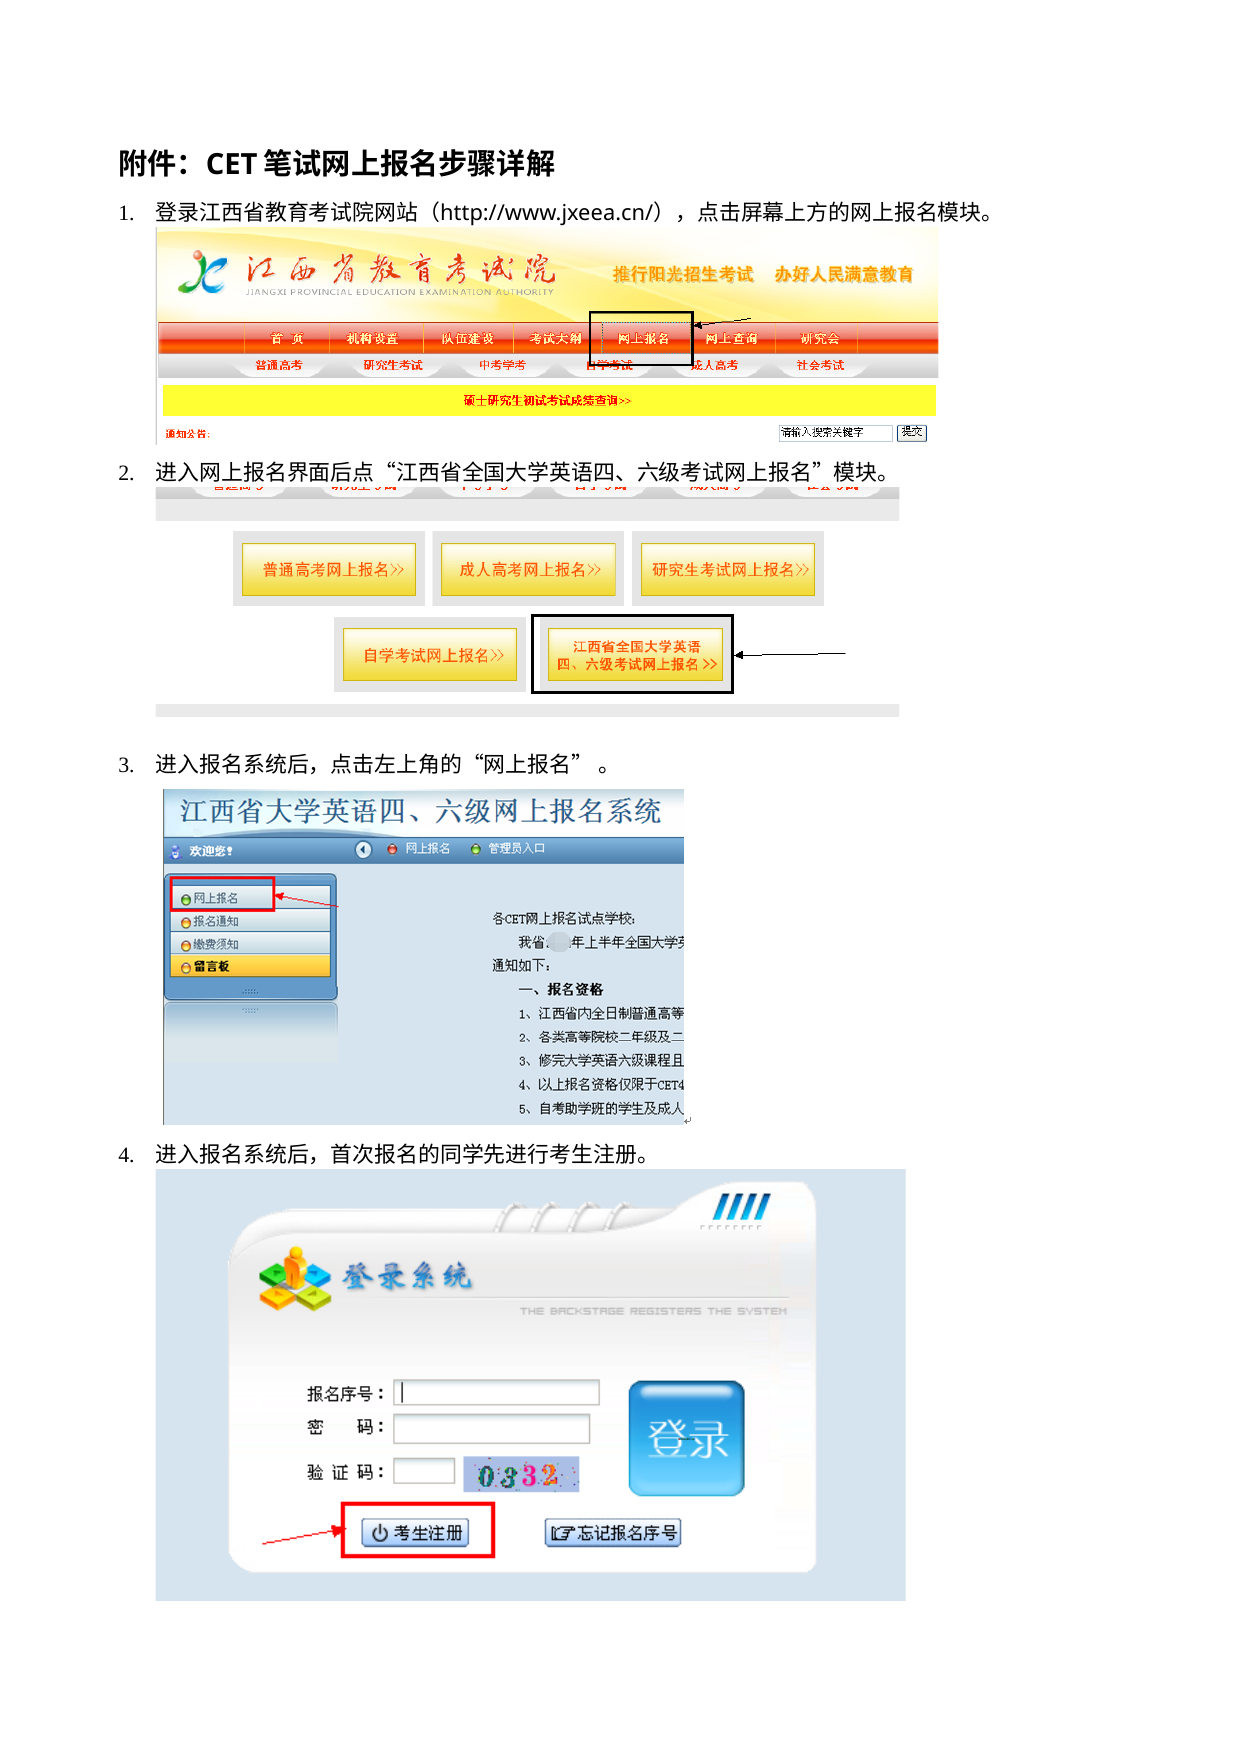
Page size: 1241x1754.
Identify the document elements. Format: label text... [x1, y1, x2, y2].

picture [155, 779, 701, 1128]
picture [155, 1169, 906, 1601]
picture [155, 487, 900, 717]
list 进入报名系统后，首次报名的同学先进行考生注册。 [118, 1137, 1122, 1169]
list 进入报名系统后，点击左上角的“网上报名” 。 [118, 747, 1122, 779]
picture [155, 227, 939, 445]
text 附件：CET笔试网上报名步骤详解 [118, 129, 1122, 194]
list 进入网上报名界面后点“江西省全国大学英语四、六级考试网上报名”模块。 [118, 454, 1122, 487]
